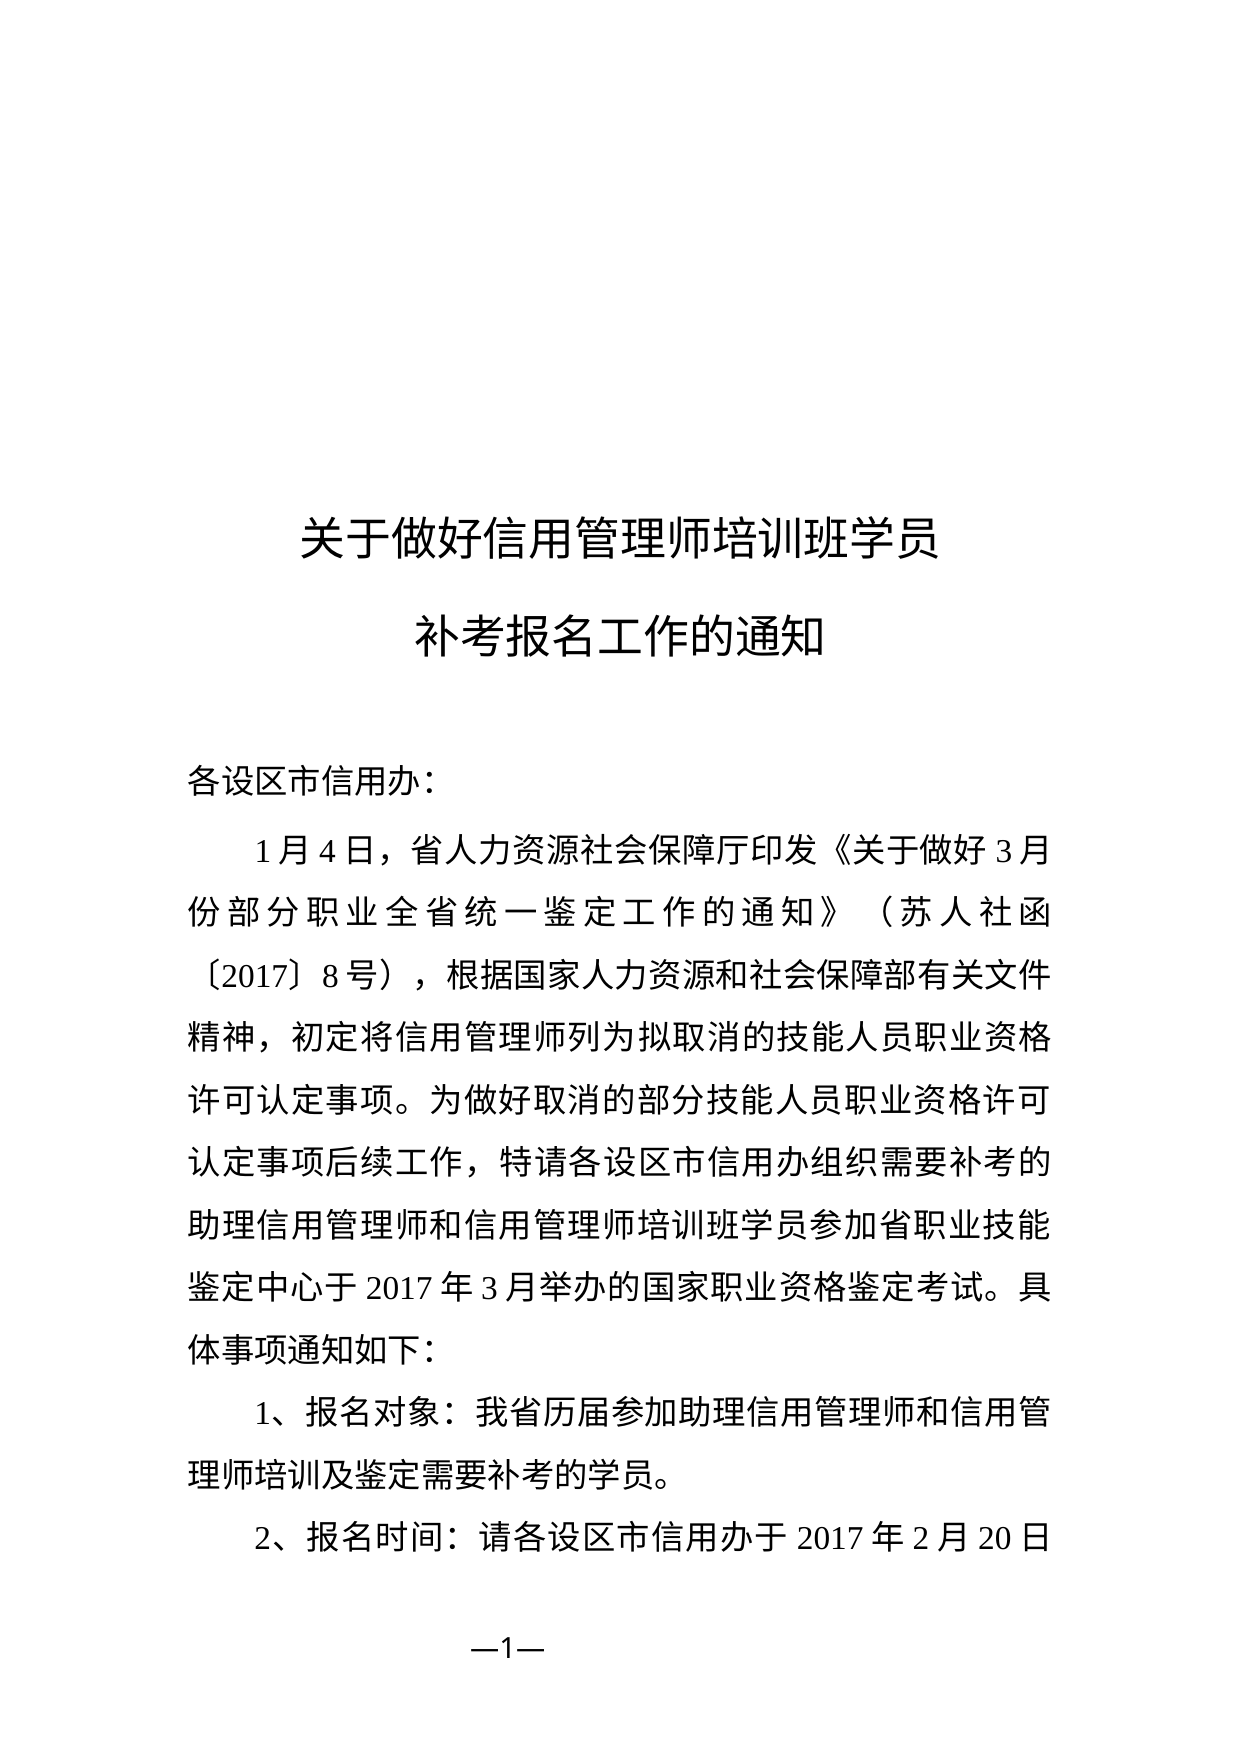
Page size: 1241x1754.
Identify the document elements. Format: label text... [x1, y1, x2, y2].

text 1、报名对象：我省历届参加助理信用管理师和信用管理师培训及鉴定需要补考的学员。 [187, 1374, 1053, 1499]
text 补考报名工作的通知 [187, 584, 1053, 682]
text 各设区市信用办： [187, 747, 1053, 812]
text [187, 1499, 1053, 1562]
text 关于做好信用管理师培训班学员 [187, 487, 1053, 584]
text 1月4日，省人力资源社会保障厅印发《关于做好3月份部分职业全省统一鉴定工作的通知》（苏人社函〔2017〕8号），根据国家人力资源和社会保障部有关文件精神，初定将信用管理师列为拟取消的技能人员职业资格许可认定事项。为做好取消的部分技能人员职业资格许可认定事项后续工作，特请各设区市信用办组织需要补考的助理信用管理师和信用管理师培训班学员参加省职业技能鉴定中心于2017年3月举办的国家职业资格鉴定考试。具体事项通知如下： [187, 812, 1053, 1374]
